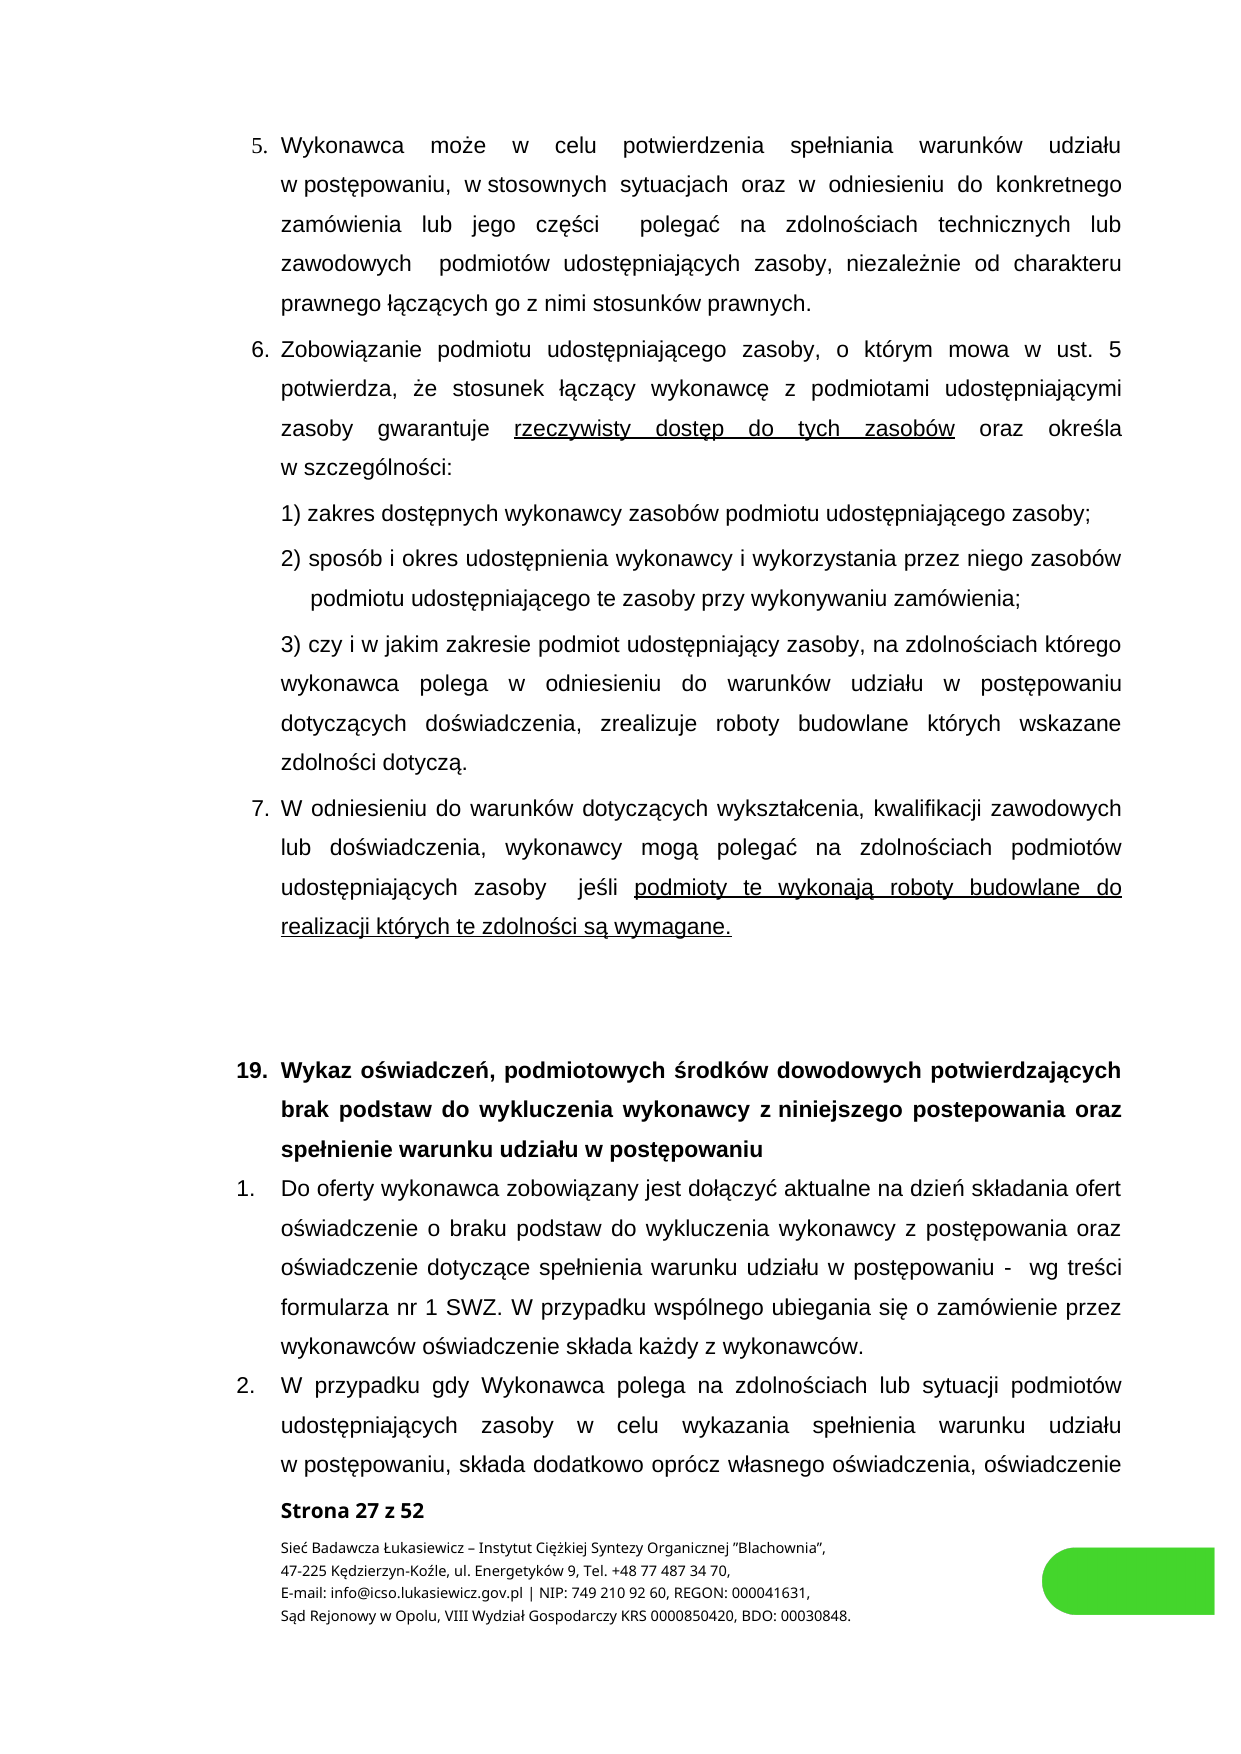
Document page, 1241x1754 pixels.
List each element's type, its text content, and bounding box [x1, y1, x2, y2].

text 6. Zobowiązanie podmiotu udostępniającego zasoby, o którym mowa w ust. 5 potwierdza, że stosunek łączący wykonawcę z podmiotami udostępniającymi zasoby gwarantuje rzeczywisty dostęp do tych zasobów oraz określa w szczególności: [251, 336, 1122, 480]
text 19. Wykaz oświadczeń, podmiotowych środków dowodowych potwierdzających brak podstaw do wykluczenia wykonawcy z niniejszego postepowania oraz spełnienie warunku udziału w postępowaniu [236, 1057, 1122, 1162]
text 3) czy i w jakim zakresie podmiot udostępniający zasoby, na zdolnościach którego wykonawca polega w odniesieniu do warunków udziału w postępowaniu dotyczących doświadczenia, zrealizuje roboty budowlane których wskazane zdolności dotyczą. [281, 631, 1122, 775]
text 1. Do oferty wykonawca zobowiązany jest dołączyć aktualne na dzień składania ofert oświadczenie o braku podstaw do wykluczenia wykonawcy z postępowania oraz oświadczenie dotyczące spełnienia warunku udziału w postępowaniu - wg treści formularza nr 1 SWZ. W przypadku wspólnego ubiegania się o zamówienie przez wykonawców oświadczenie składa każdy z wykonawców. [236, 1175, 1122, 1359]
text 7. W odniesieniu do warunków dotyczących wykształcenia, kwalifikacji zawodowych lub doświadczenia, wykonawcy mogą polegać na zdolnościach podmiotów udostępniających zasoby jeśli podmioty te wykonają roboty budowlane do realizacji których te zdolności są wymagane. [251, 795, 1122, 939]
text 1) zakres dostępnych wykonawcy zasobów podmiotu udostępniającego zasoby; [251, 500, 1122, 526]
text 2) sposób i okres udostępnienia wykonawcy i wykorzystania przez niego zasobów podmiotu udostępniającego te zasoby przy wykonywaniu zamówienia; [281, 545, 1122, 611]
picture [1038, 1543, 1241, 1683]
text 5. Wykonawca może w celu potwierdzenia spełniania warunków udziału w postępowaniu, w stosownych sytuacjach oraz w odniesieniu do konkretnego zamówienia lub jego części polegać na zdolnościach technicznych lub zawodowych podmiotów udostępniających zasoby, niezależnie od charakteru prawnego łączących go z nimi stosunków prawnych. [251, 132, 1122, 316]
